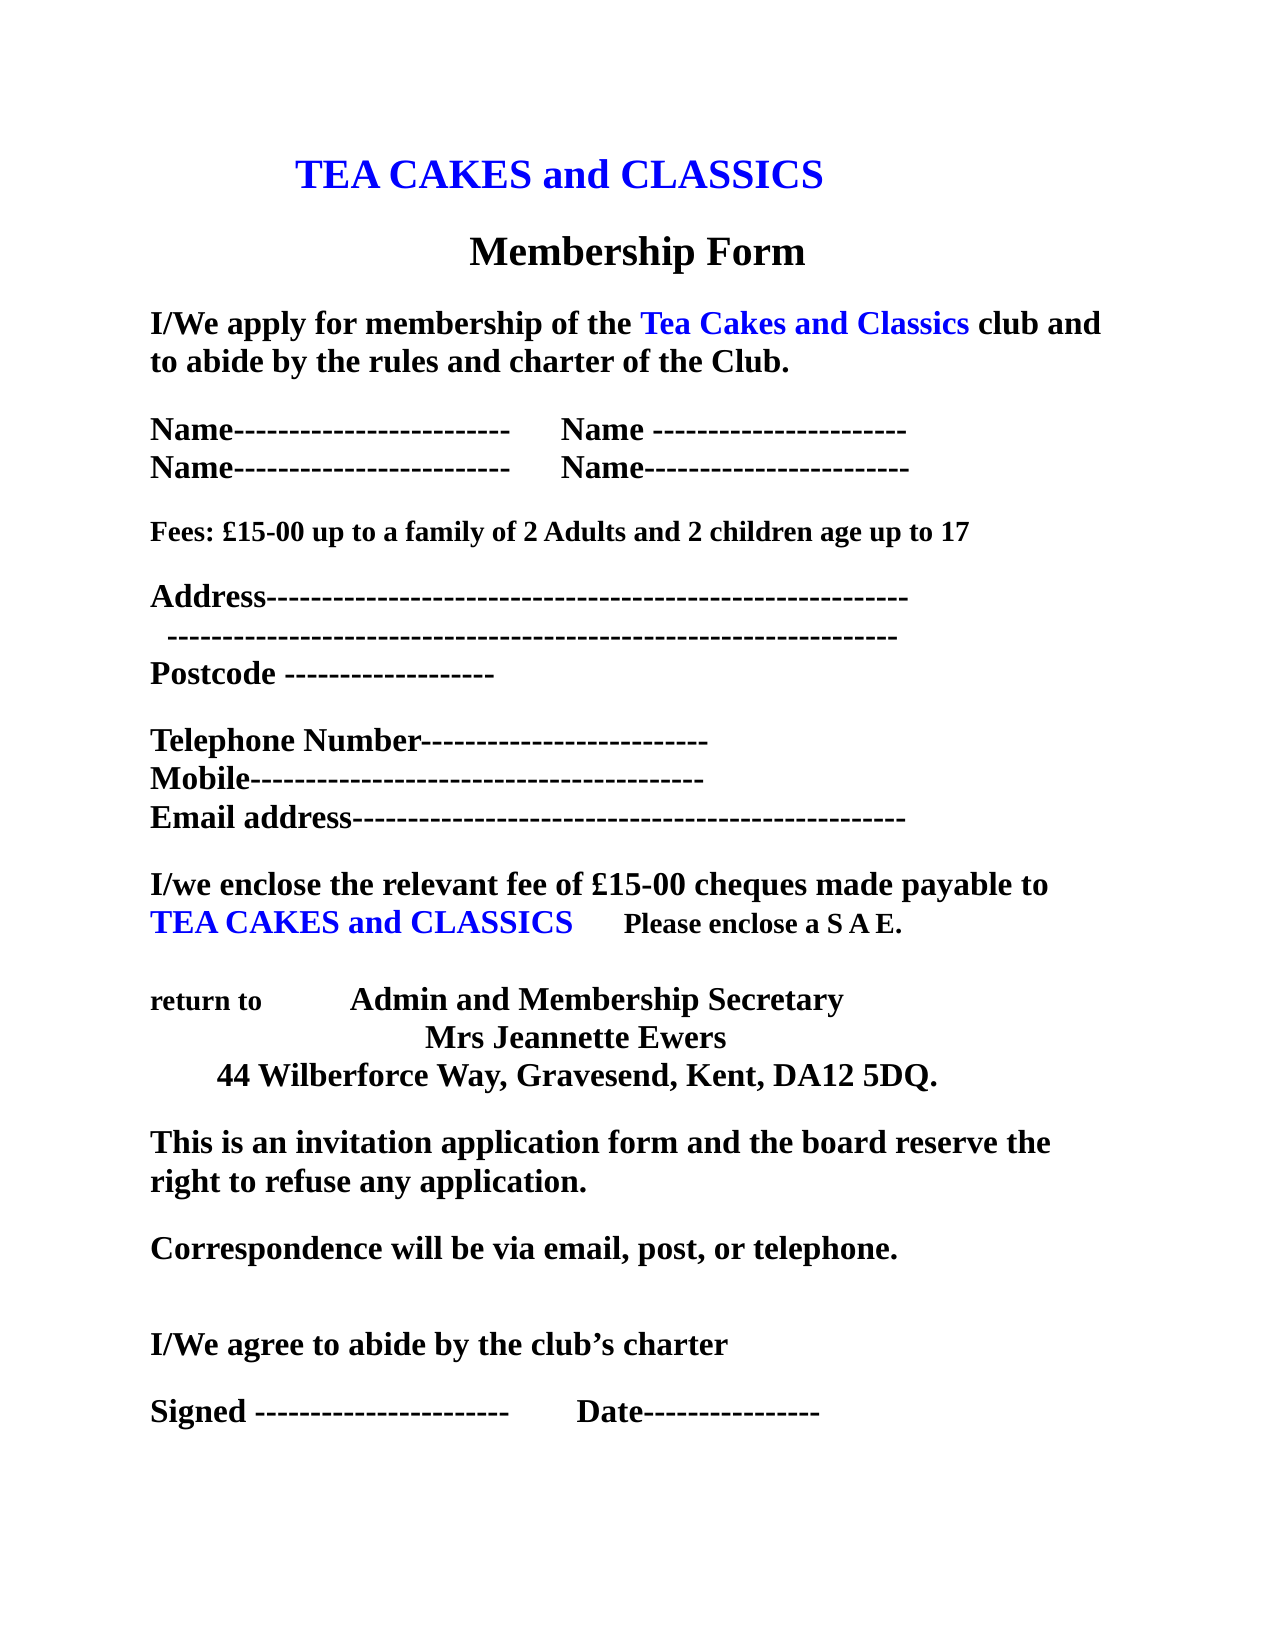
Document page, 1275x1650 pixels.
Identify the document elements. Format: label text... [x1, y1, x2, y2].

text 44 Wilberforce Way, Gravesend, Kent, DA12 5DQ. [150, 1056, 1125, 1094]
text Email address-------------------------------------------------- [150, 797, 1125, 835]
text This is an invitation application form and the board reserve the right to refuse any application. [150, 1123, 1125, 1199]
text Fees: £15-00 up to a family of 2 Adults and 2 children age up to 17 [150, 514, 1125, 548]
text Name------------------------- Name------------------------ [150, 447, 1125, 485]
text I/we enclose the relevant fee of £15-00 cheques made payable to TEA CAKES and CLASSICS Please enclose a S A E. [150, 864, 1125, 941]
text TEA CAKES and CLASSICS [150, 150, 1125, 198]
text Name------------------------- Name ----------------------- [150, 409, 1125, 447]
text ------------------------------------------------------------------ [150, 615, 1125, 653]
text return to Admin and Membership Secretary [150, 979, 1125, 1017]
text Membership Form [150, 227, 1125, 274]
text Telephone Number-------------------------- [150, 720, 1125, 758]
text Postcode ------------------- [150, 653, 1125, 691]
text Address---------------------------------------------------------- [150, 576, 1125, 615]
text Mrs Jeannette Ewers [150, 1017, 1125, 1056]
text I/We agree to abide by the club’s charter [150, 1324, 1125, 1362]
text Correspondence will be via email, post, or telephone. [150, 1228, 1125, 1266]
text Signed ----------------------- Date---------------- [150, 1391, 1125, 1429]
text I/We apply for membership of the Tea Cakes and Classics club and to abide by the rules and charter of the Club. [150, 303, 1125, 380]
text Mobile----------------------------------------- [150, 758, 1125, 797]
